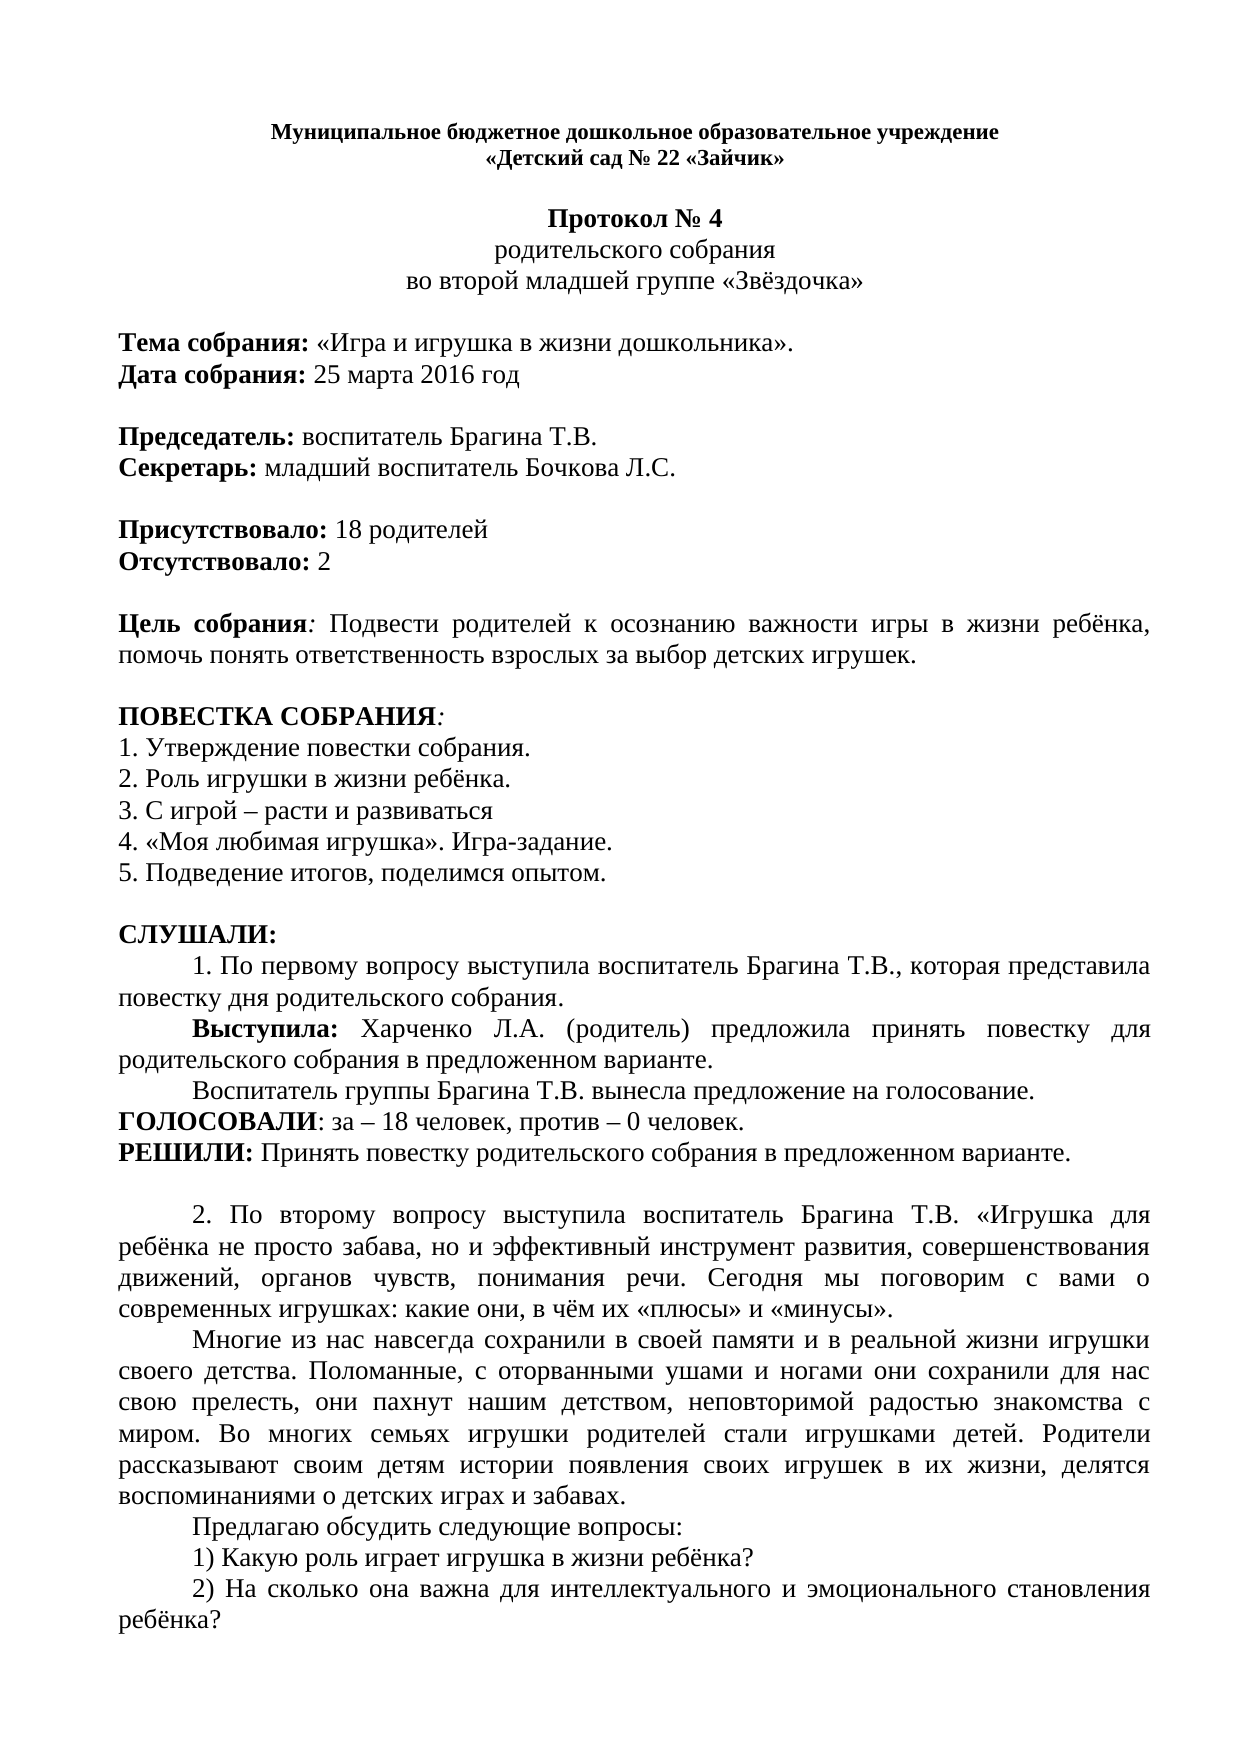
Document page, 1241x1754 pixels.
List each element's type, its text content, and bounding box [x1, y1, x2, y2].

text ГОЛОСОВАЛИ: за – 18 человек, против – 0 человек. [118, 1105, 1152, 1136]
text Председатель: воспитатель Брагина Т.В. [118, 420, 1152, 451]
text родительского собрания [118, 233, 1152, 264]
text ПОВЕСТКА СОБРАНИЯ: [118, 700, 1152, 731]
text Муниципальное бюджетное дошкольное образовательное учреждение [118, 118, 1152, 144]
text Выступила: Харченко Л.А. (родитель) предложила принять повестку для родительского собрания в предложенном варианте. [118, 1012, 1152, 1074]
text Секретарь: младший воспитатель Бочкова Л.С. [118, 451, 1152, 482]
text 2. Роль игрушки в жизни ребёнка. [118, 763, 1152, 794]
text 4. «Моя любимая игрушка». Игра-задание. [118, 825, 1152, 856]
text 3. С игрой – расти и развиваться [118, 794, 1152, 825]
text Дата собрания: 25 марта 2016 год [118, 358, 1152, 389]
text 1) Какую роль играет игрушка в жизни ребёнка? [118, 1541, 1152, 1572]
text Присутствовало: 18 родителей [118, 513, 1152, 544]
text Цель собрания: Подвести родителей к осознанию важности игры в жизни ребёнка, помочь понять ответственность взрослых за выбор детских игрушек. [118, 607, 1152, 669]
text Протокол № 4 [118, 202, 1152, 233]
text во второй младшей группе «Звёздочка» [118, 264, 1152, 295]
text Многие из нас навсегда сохранили в своей памяти и в реальной жизни игрушки своего детства. Поломанные, с оторванными ушами и ногами они сохранили для нас свою прелесть, они пахнут нашим детством, неповторимой радостью знакомства с миром. Во многих семьях игрушки родителей стали игрушками детей. Родители рассказывают своим детям истории появления своих игрушек в их жизни, делятся воспоминаниями о детских играх и забавах. [118, 1323, 1152, 1510]
text СЛУШАЛИ: [118, 918, 1152, 949]
text РЕШИЛИ: Принять повестку родительского собрания в предложенном варианте. [118, 1136, 1152, 1167]
text 1. По первому вопросу выступила воспитатель Брагина Т.В., которая представила повестку дня родительского собрания. [118, 949, 1152, 1012]
text 5. Подведение итогов, поделимся опытом. [118, 856, 1152, 887]
text 2. По второму вопросу выступила воспитатель Брагина Т.В. «Игрушка для ребёнка не просто забава, но и эффективный инструмент развития, совершенствования движений, органов чувств, понимания речи. Сегодня мы поговорим с вами о современных игрушках: какие они, в чём их «плюсы» и «минусы». [118, 1199, 1152, 1323]
text 2) На сколько она важна для интеллектуального и эмоционального становления ребёнка? [118, 1572, 1152, 1635]
text Отсутствовало: 2 [118, 544, 1152, 576]
text Воспитатель группы Брагина Т.В. вынесла предложение на голосование. [118, 1074, 1152, 1105]
text 1. Утверждение повестки собрания. [118, 731, 1152, 763]
text Тема собрания: «Игра и игрушка в жизни дошкольника». [118, 327, 1152, 358]
text Предлагаю обсудить следующие вопросы: [118, 1510, 1152, 1541]
text «Детский сад № 22 «Зайчик» [118, 144, 1152, 171]
